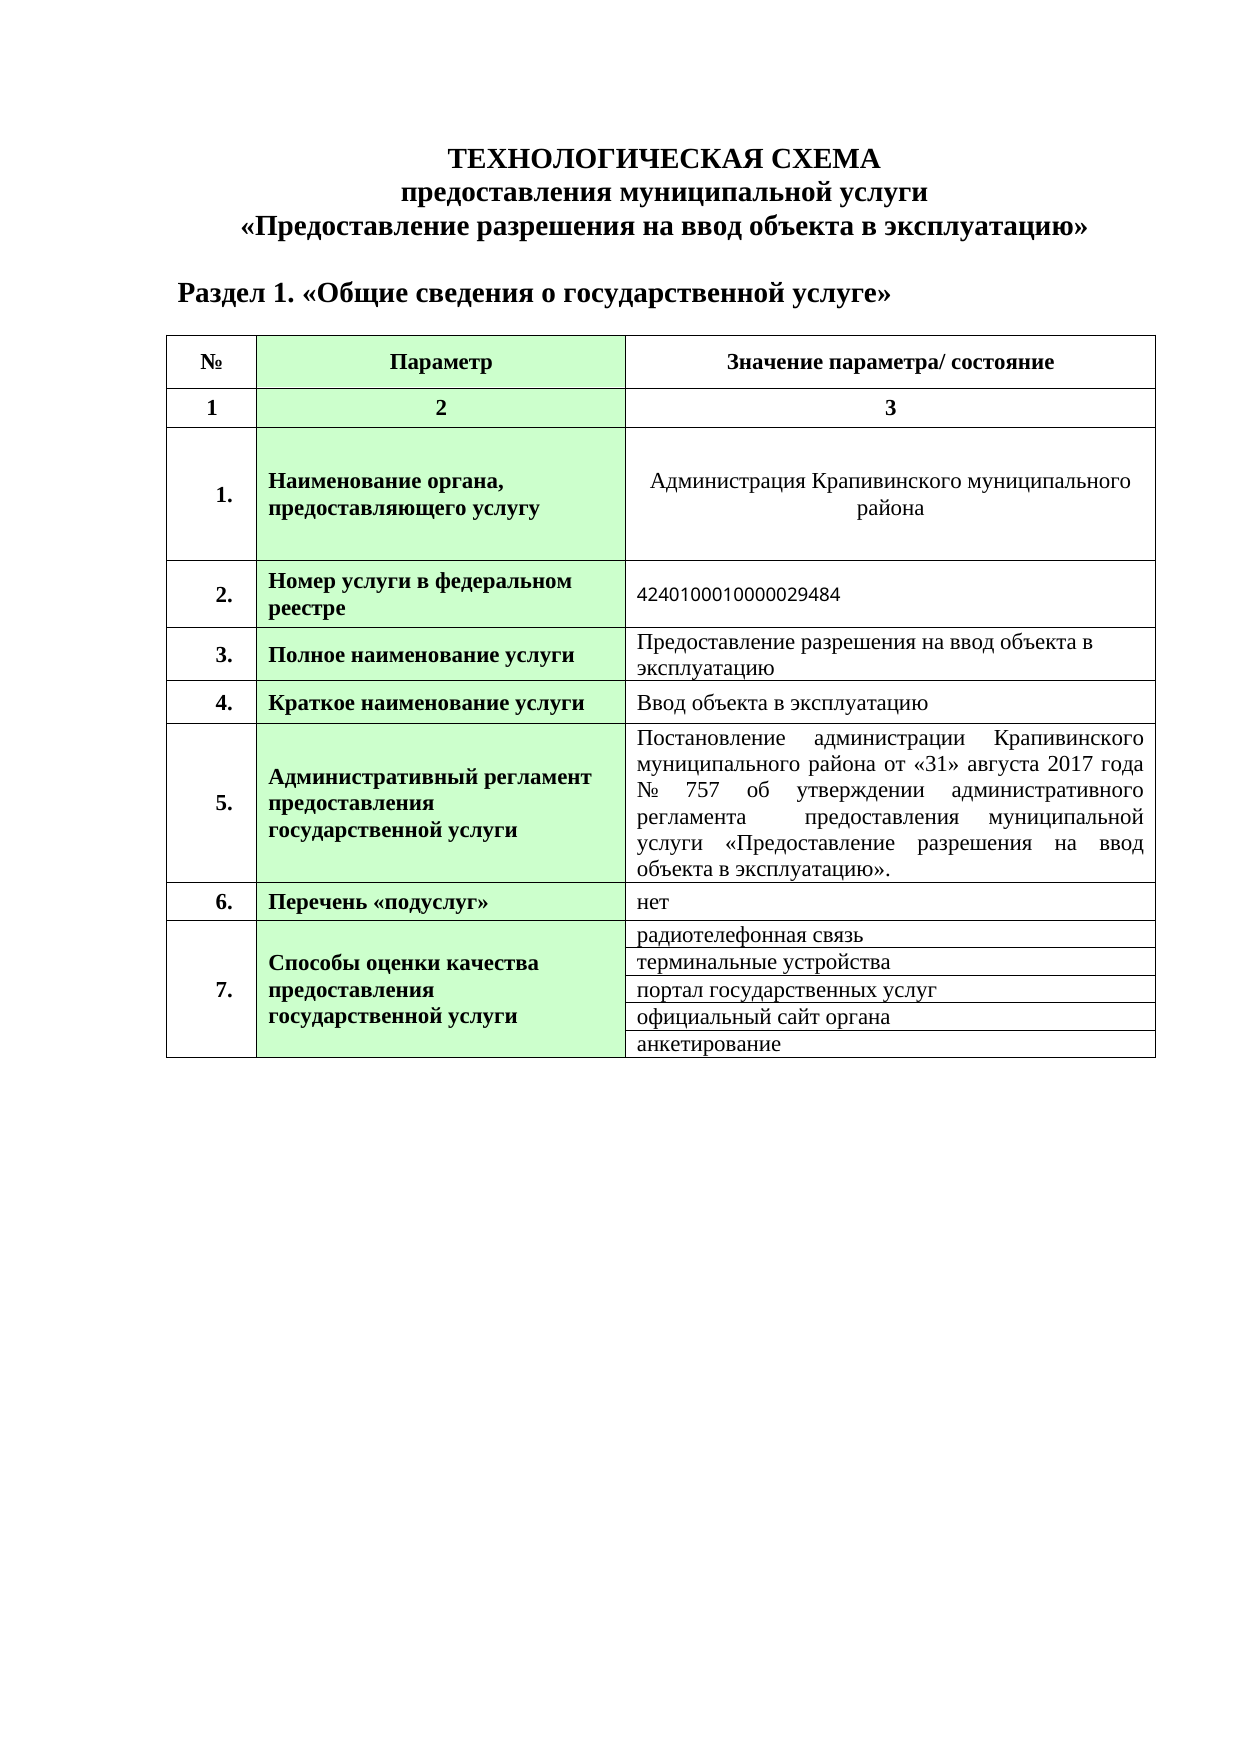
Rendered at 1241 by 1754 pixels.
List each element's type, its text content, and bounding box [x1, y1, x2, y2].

table_cell Номер услуги в федеральном реестре [257, 561, 625, 627]
text ТЕХНОЛОГИЧЕСКАЯ СХЕМА [177, 141, 1152, 174]
table_cell 3 [626, 389, 1155, 427]
table_cell нет [626, 883, 1155, 920]
table_cell 1 [167, 389, 256, 427]
text «Предоставление разрешения на ввод объекта в эксплуатацию» [177, 208, 1152, 242]
table_cell [167, 724, 256, 882]
text Раздел 1. «Общие сведения о государственной услуге» [177, 275, 1152, 309]
table_header Параметр [257, 336, 625, 387]
table_cell Краткое наименование услуги [257, 681, 625, 723]
table_cell Наименование органа, предоставляющего услугу [257, 428, 625, 560]
table_cell [167, 428, 256, 560]
table_cell [167, 628, 256, 680]
table_cell Предоставление разрешения на ввод объекта в эксплуатацию [626, 628, 1155, 680]
table_cell 4240100010000029484 [626, 561, 1155, 627]
table_cell Администрация Крапивинского муниципального района [626, 428, 1155, 560]
table_cell анкетирование [626, 1031, 1155, 1057]
table_cell портал государственных услуг [626, 976, 1155, 1002]
table_cell официальный сайт органа [626, 1003, 1155, 1029]
table_cell Ввод объекта в эксплуатацию [626, 681, 1155, 723]
table_cell радиотелефонная связь [626, 921, 1155, 947]
table_cell [167, 561, 256, 627]
table_cell Административный регламент предоставления государственной услуги [257, 724, 625, 882]
table_cell [167, 681, 256, 723]
table_cell 2 [257, 389, 625, 427]
table_cell Способы оценки качества предоставления государственной услуги [257, 921, 625, 1057]
table_header № [167, 336, 256, 387]
table_cell терминальные устройства [626, 948, 1155, 975]
table_header Значение параметра/ состояние [626, 336, 1155, 387]
text предоставления муниципальной услуги [177, 174, 1152, 208]
table_cell Постановление администрации Крапивинского муниципального района от «31» августа 2017 года № 757 об утверждении административного регламента предоставления муниципальной услуги «Предоставление разрешения на ввод объекта в эксплуатацию». [626, 724, 1155, 882]
table_cell [167, 921, 256, 1057]
table_cell Перечень «подуслуг» [257, 883, 625, 920]
table_cell [167, 883, 256, 920]
table_cell Полное наименование услуги [257, 628, 625, 680]
